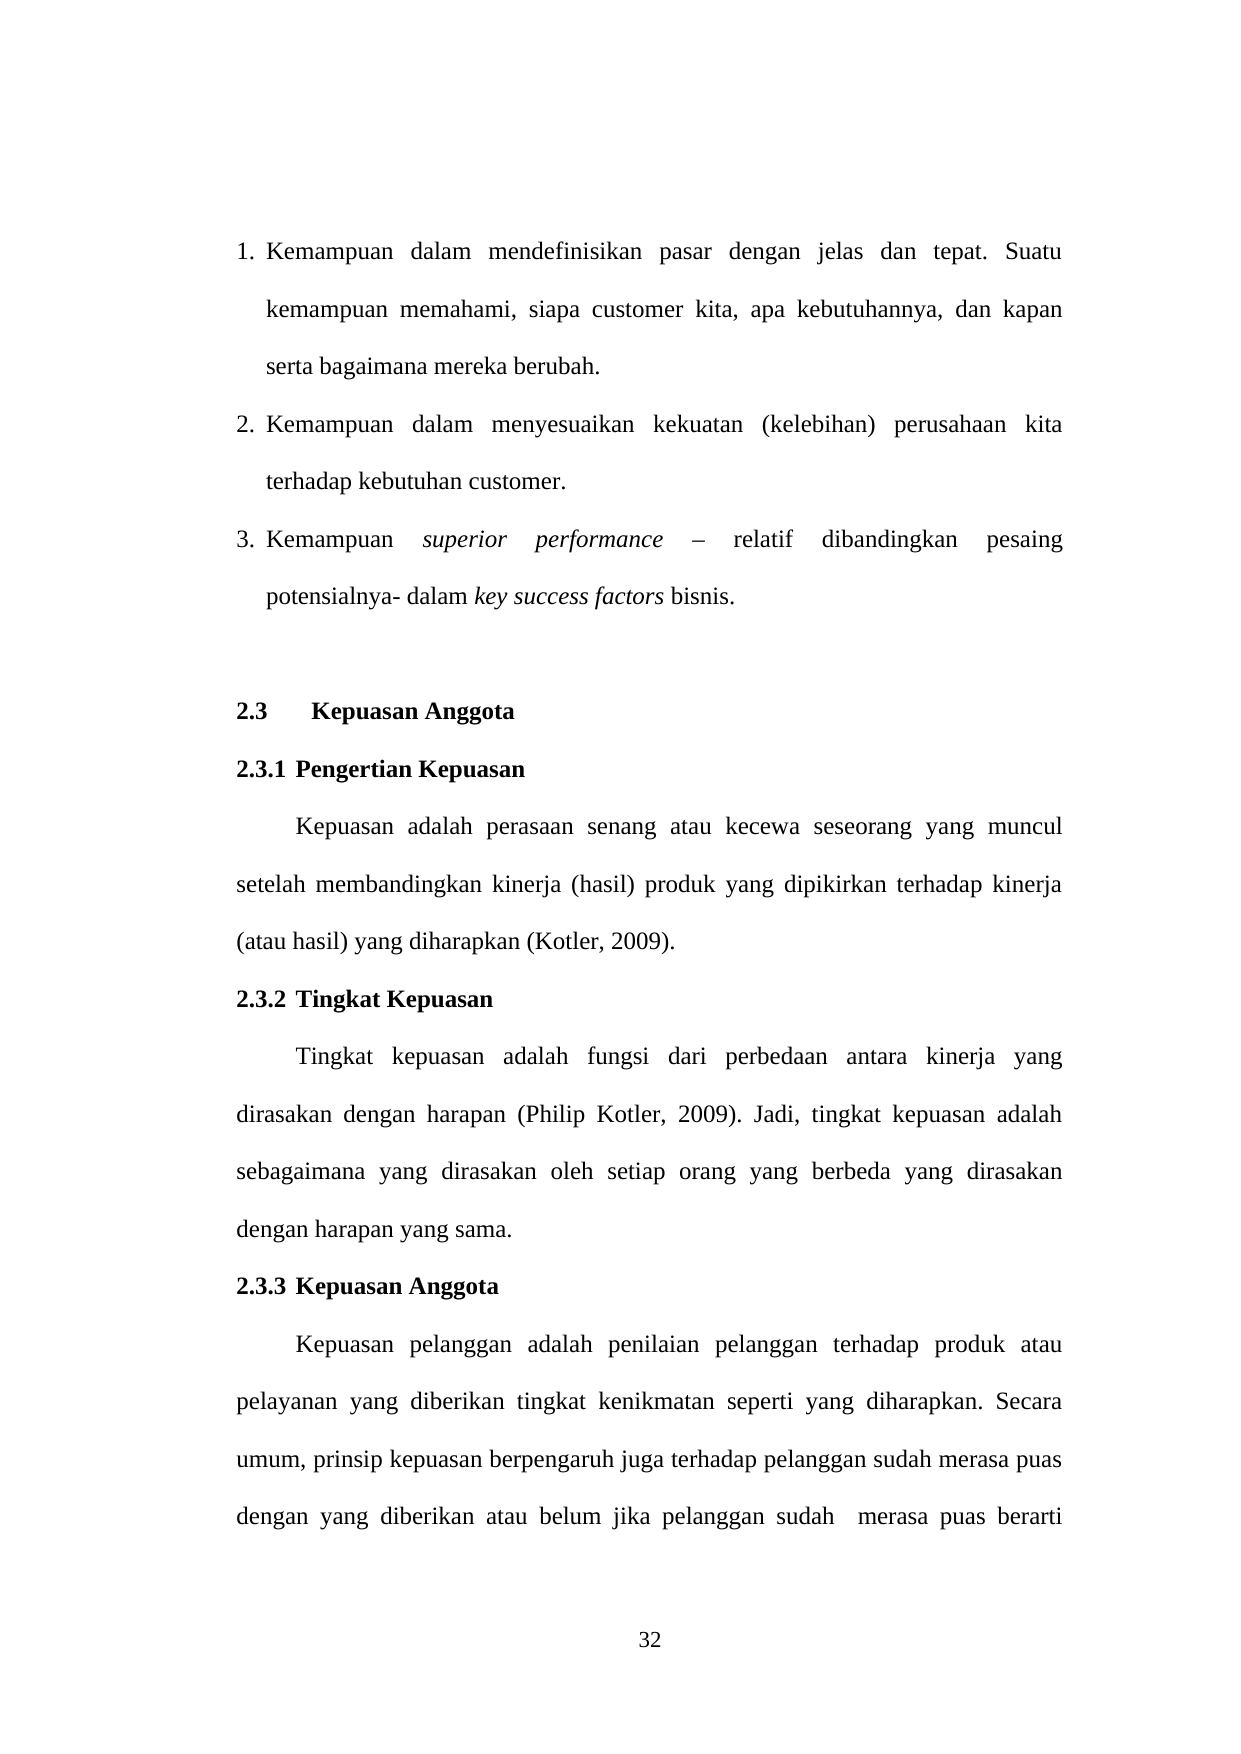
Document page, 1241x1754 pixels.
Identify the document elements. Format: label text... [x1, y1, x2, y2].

list Kemampuan dalam menyesuaikan kekuatan (kelebihan) perusahaan kita terhadap kebutuhan customer. [236, 409, 1063, 495]
text Tingkat kepuasan adalah fungsi dari perbedaan antara kinerja yang dirasakan dengan harapan (Philip Kotler, 2009). Jadi, tingkat kepuasan adalah sebagaimana yang dirasakan oleh setiap orang yang berbeda yang dirasakan dengan harapan yang sama. [236, 1041, 1063, 1242]
list Kemampuan dalam mendefinisikan pasar dengan jelas dan tepat. Suatu kemampuan memahami, siapa customer kita, apa kebutuhannya, dan kapan serta bagaimana mereka berubah. [236, 236, 1063, 380]
list Tingkat Kepuasan [236, 984, 1063, 1012]
text Kepuasan adalah perasaan senang atau kecewa seseorang yang muncul setelah membandingkan kinerja (hasil) produk yang dipikirkan terhadap kinerja (atau hasil) yang diharapkan (Kotler, 2009). [236, 811, 1063, 955]
list Kepuasan Anggota [236, 1271, 1063, 1300]
list Pengertian Kepuasan [236, 754, 1063, 782]
list Kemampuan superior performance – relatif dibandingkan pesaing potensialnya- dalam key success factors bisnis. [236, 524, 1063, 610]
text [236, 1329, 1063, 1530]
list Kepuasan Anggota [236, 696, 1063, 725]
